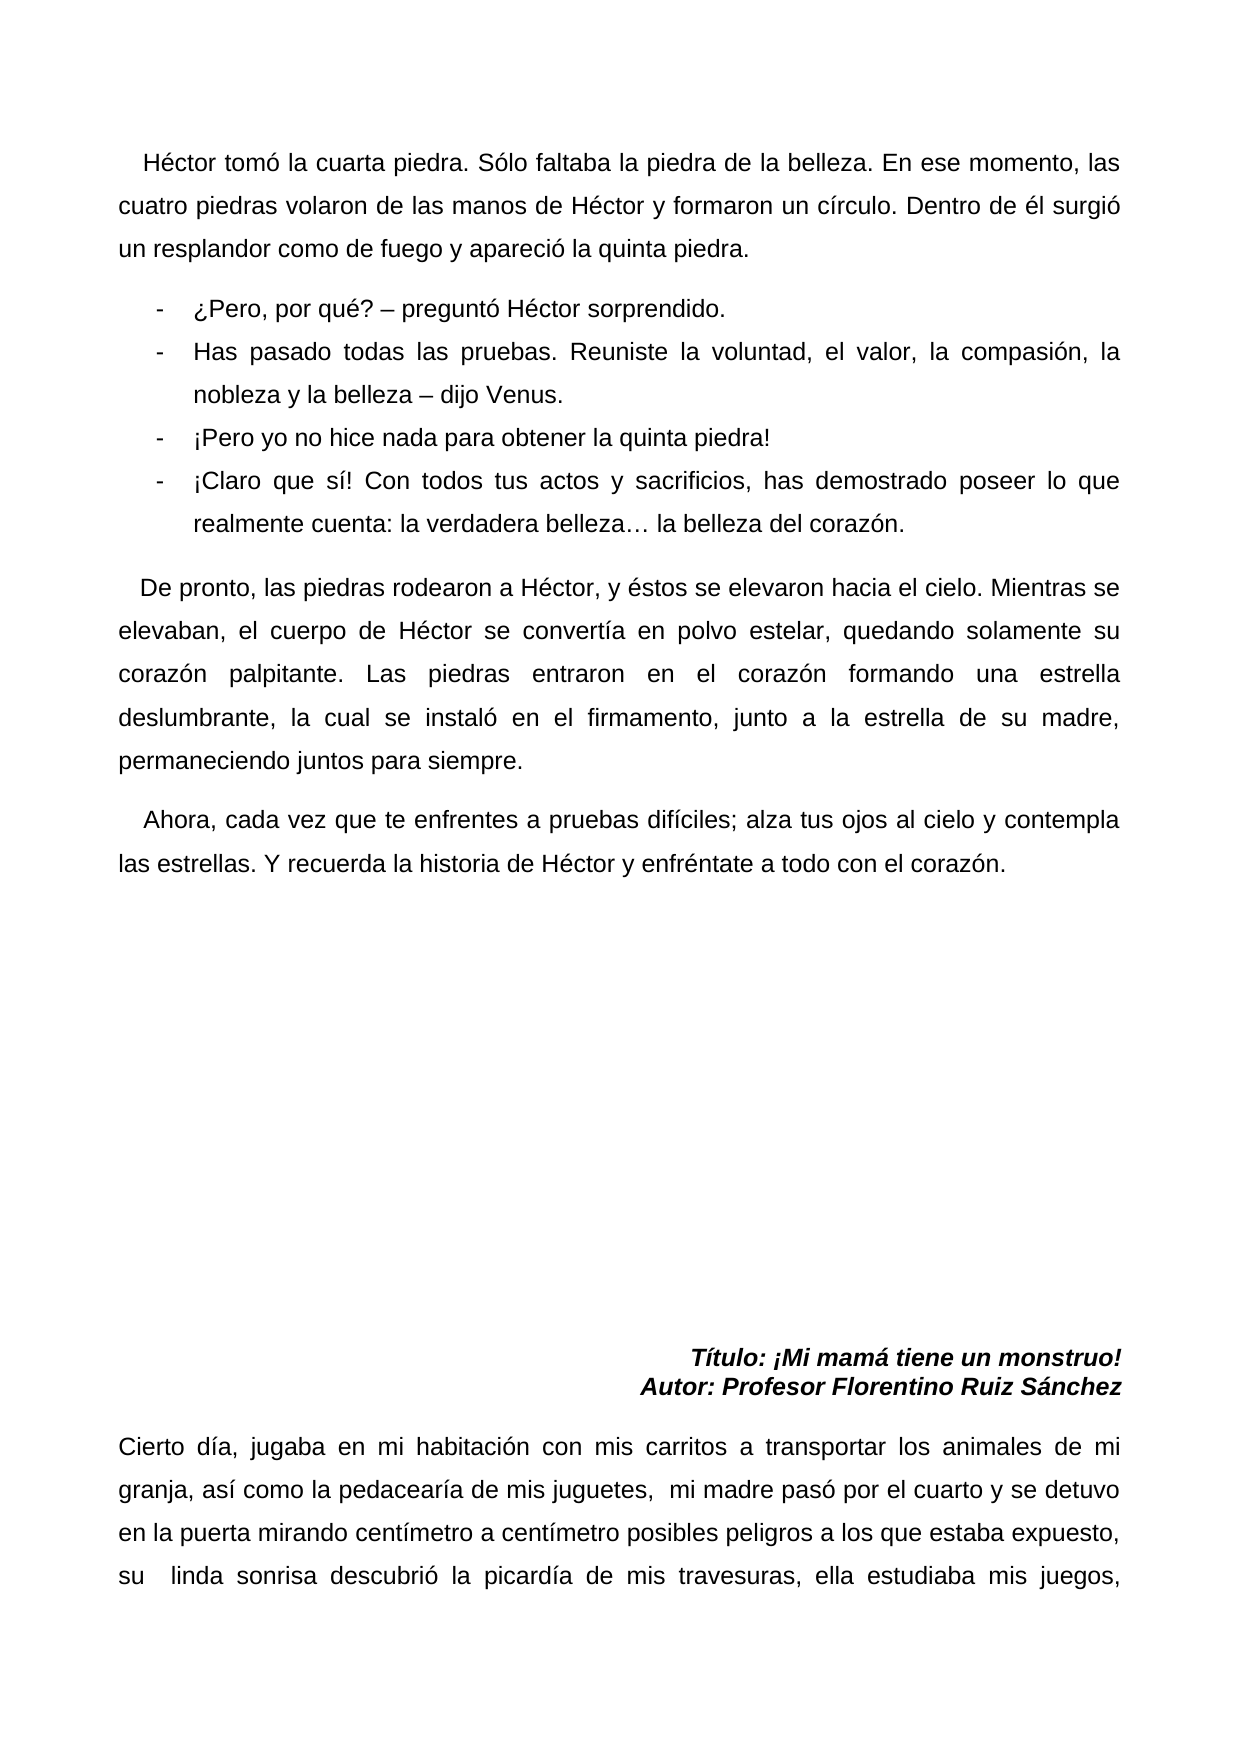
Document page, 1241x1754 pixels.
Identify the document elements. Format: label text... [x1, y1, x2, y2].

list ¡Claro que sí! Con todos tus actos y sacrificios, has demostrado poseer lo que realmente cuenta: la verdadera belleza… la belleza del corazón. [156, 466, 1122, 538]
subtitle Título: ¡Mi mamá tiene un monstruo! [118, 1343, 1122, 1372]
text Ahora, cada vez que te enfrentes a pruebas difíciles; alza tus ojos al cielo y contempla las estrellas. Y recuerda la historia de Héctor y enfréntate a todo con el corazón. [118, 806, 1122, 877]
list ¿Pero, por qué? – preguntó Héctor sorprendido. [156, 294, 1122, 322]
subtitle Autor: Profesor Florentino Ruiz Sánchez [118, 1372, 1122, 1401]
list ¡Pero yo no hice nada para obtener la quinta piedra! [156, 423, 1122, 452]
list Has pasado todas las pruebas. Reuniste la voluntad, el valor, la compasión, la nobleza y la belleza – dijo Venus. [156, 337, 1122, 409]
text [118, 1432, 1122, 1590]
text Héctor tomó la cuarta piedra. Sólo faltaba la piedra de la belleza. En ese momento, las cuatro piedras volaron de las manos de Héctor y formaron un círculo. Dentro de él surgió un resplandor como de fuego y apareció la quinta piedra. [118, 148, 1122, 263]
text De pronto, las piedras rodearon a Héctor, y éstos se elevaron hacia el cielo. Mientras se elevaban, el cuerpo de Héctor se convertía en polvo estelar, quedando solamente su corazón palpitante. Las piedras entraron en el corazón formando una estrella deslumbrante, la cual se instaló en el firmamento, junto a la estrella de su madre, permaneciendo juntos para siempre. [118, 573, 1122, 774]
